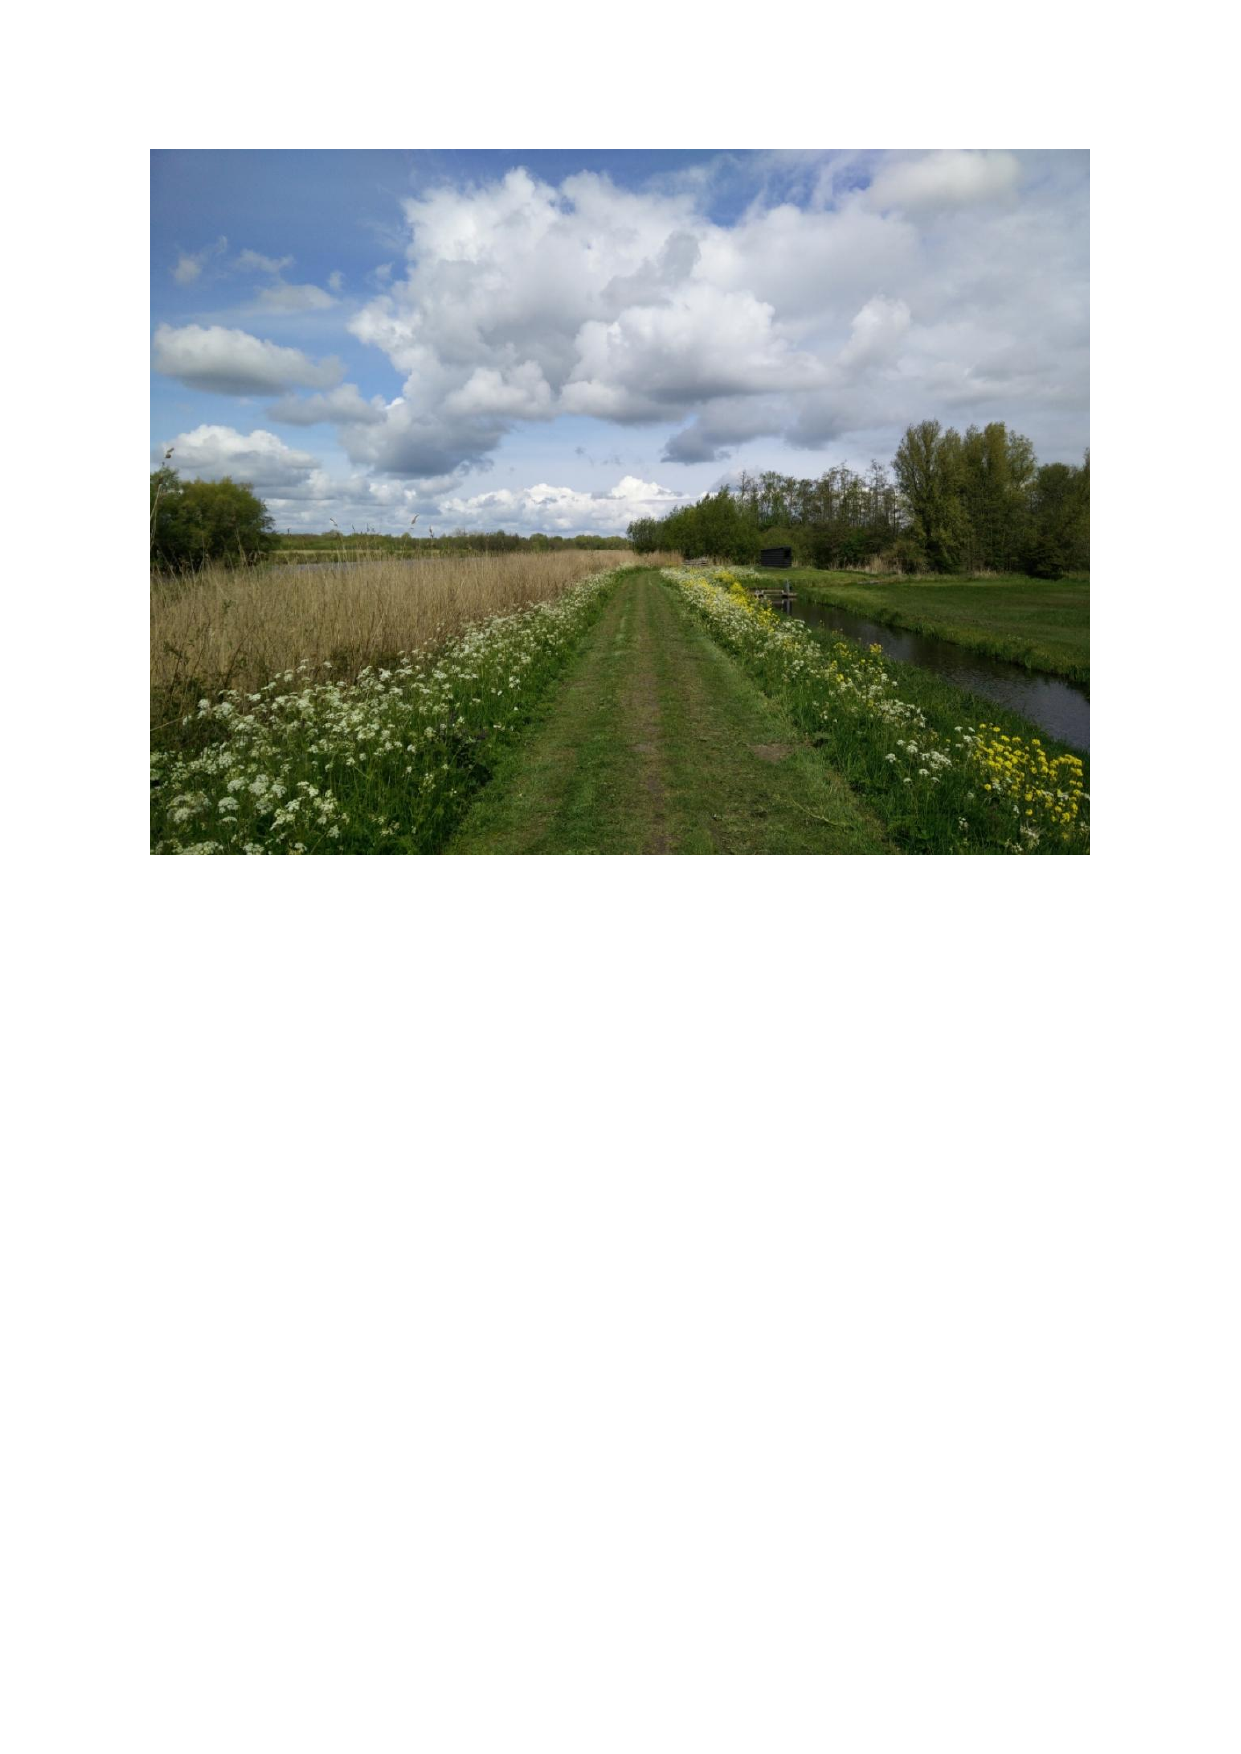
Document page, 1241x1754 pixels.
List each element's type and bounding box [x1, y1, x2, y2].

picture [150, 149, 1090, 855]
